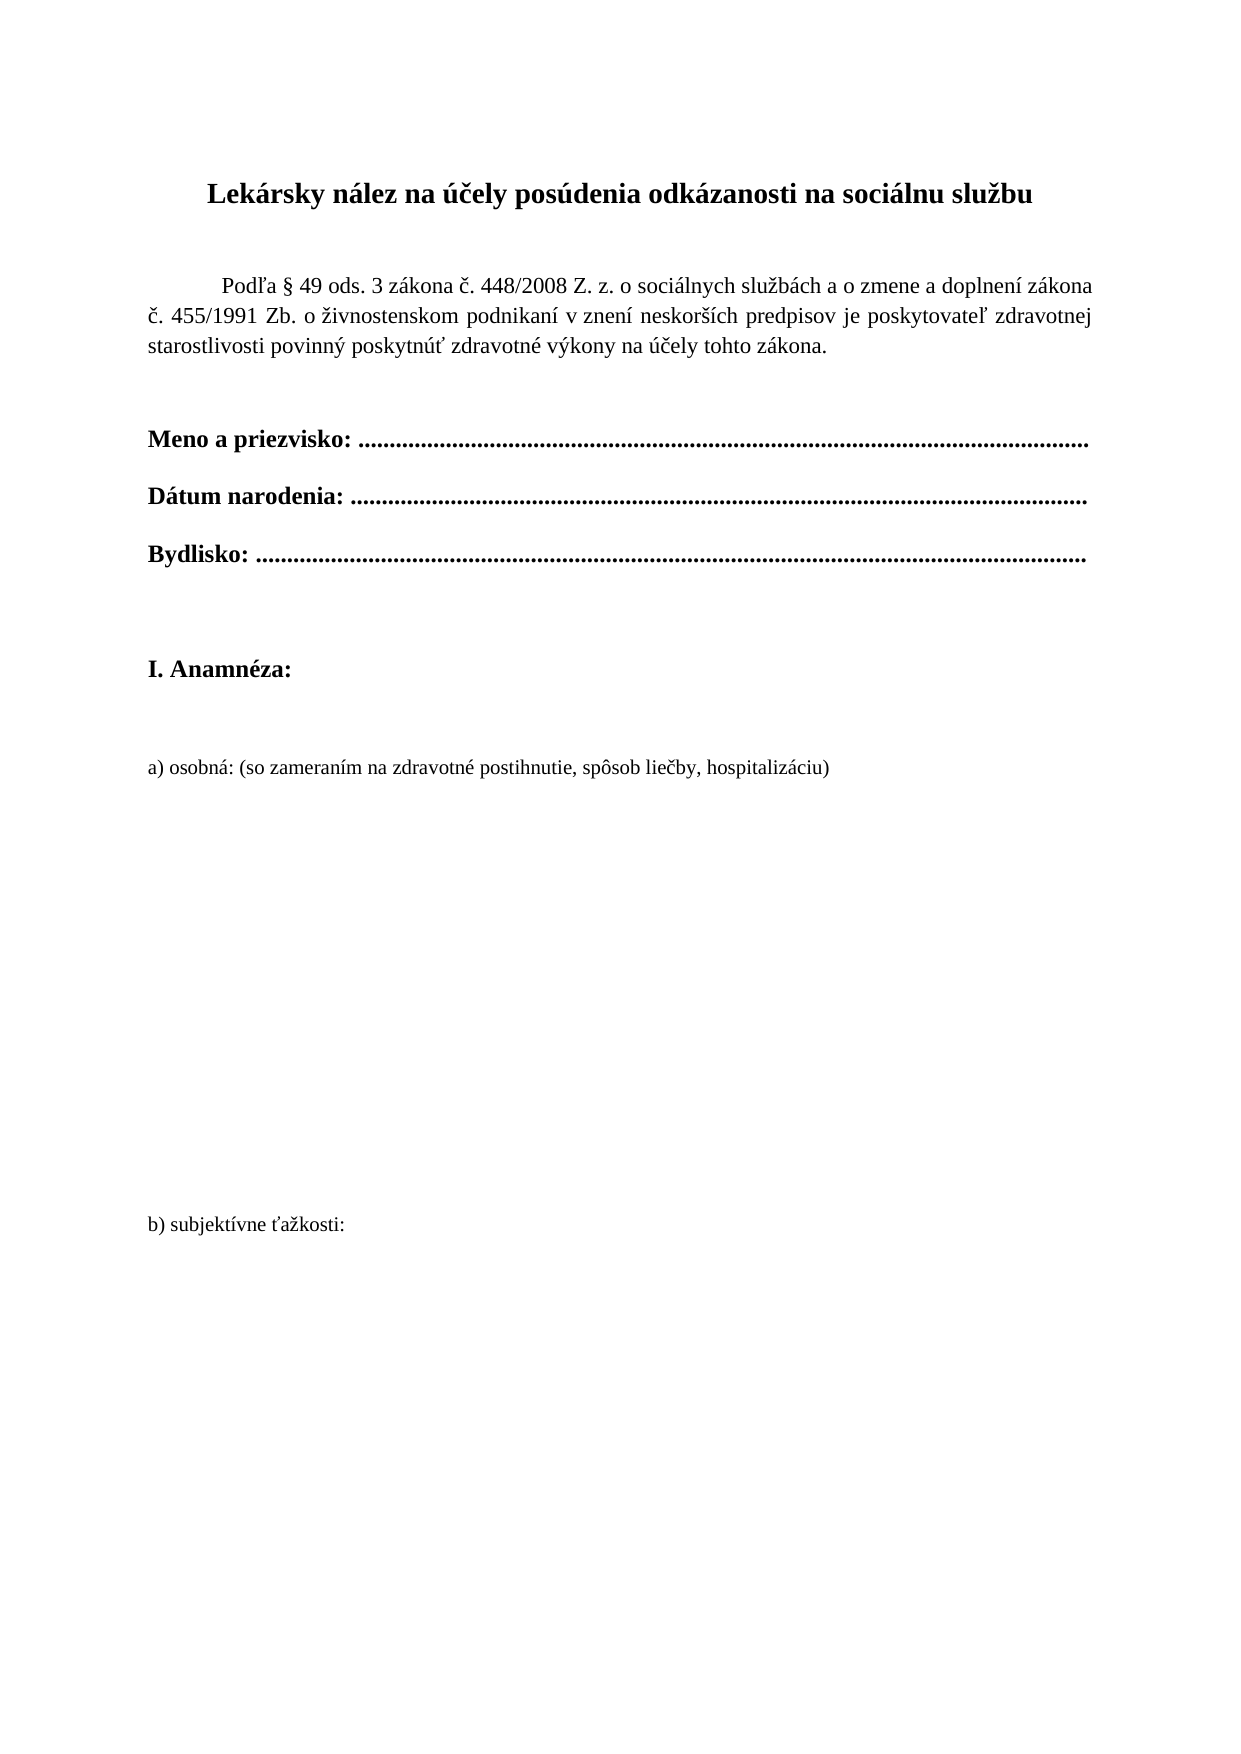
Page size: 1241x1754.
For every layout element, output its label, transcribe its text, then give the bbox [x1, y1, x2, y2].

text b) subjektívne ťažkosti: [148, 1212, 1093, 1236]
text č. 455/1991 Zb. o živnostenskom podnikaní v znení neskorších predpisov je poskytovateľ zdravotnej starostlivosti povinný poskytnúť zdravotné výkony na účely tohto zákona. [148, 302, 1093, 359]
text Bydlisko: ..................................................................................................................................... [148, 539, 1093, 568]
text Podľa § 49 ods. 3 zákona č. 448/2008 Z. z. o sociálnych službách a o zmene a doplnení zákona [148, 272, 1093, 298]
text Dátum narodenia: ...................................................................................................................... [148, 481, 1093, 510]
text a) osobná: (so zameraním na zdravotné postihnutie, spôsob liečby, hospitalizáciu) [148, 755, 1093, 779]
text I. Anamnéza: [148, 654, 1093, 683]
text Meno a priezvisko: ..................................................................................................................... [148, 424, 1093, 453]
text Lekársky nález na účely posúdenia odkázanosti na sociálnu službu [148, 176, 1093, 210]
